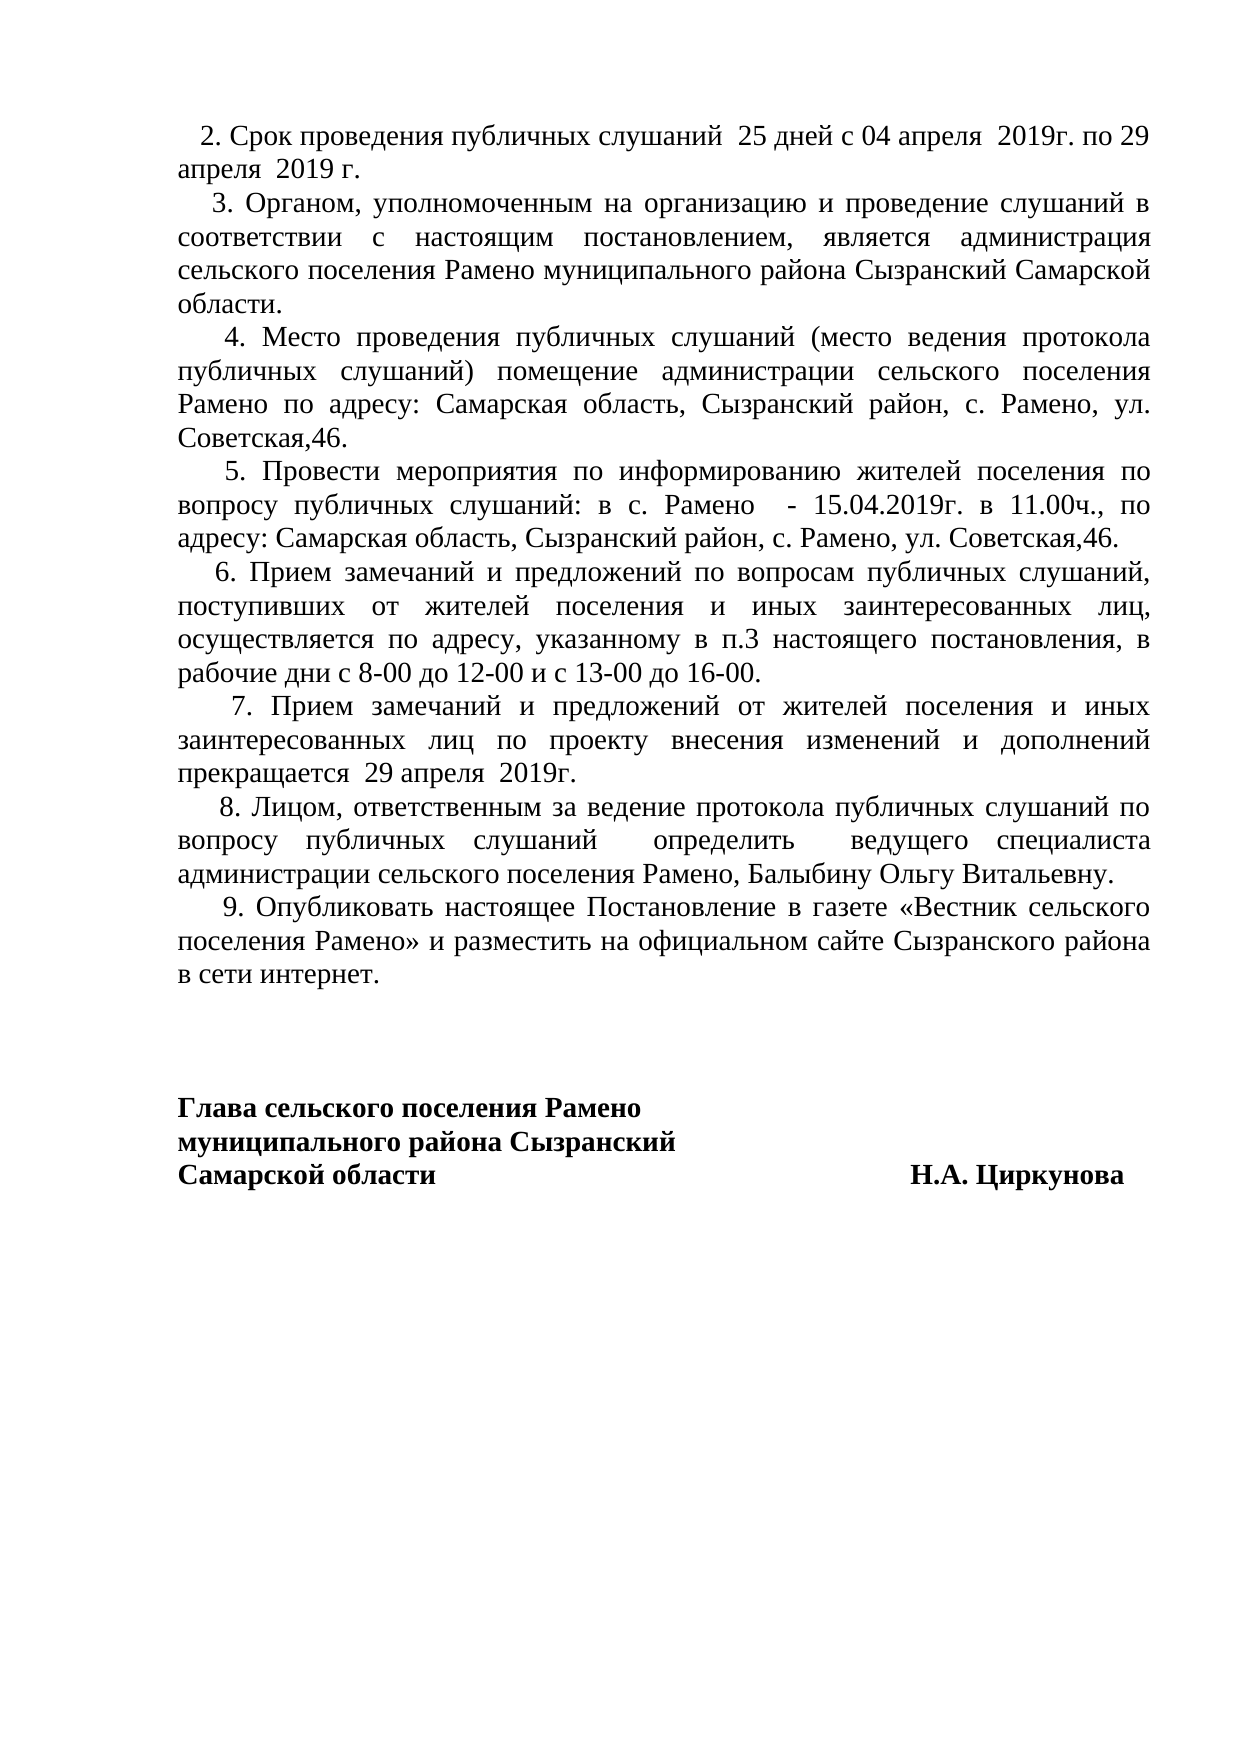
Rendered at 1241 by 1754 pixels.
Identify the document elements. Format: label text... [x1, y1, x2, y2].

text 3. Органом, уполномоченным на организацию и проведение слушаний в соответствии с настоящим постановлением, является администрация сельского поселения Рамено муниципального района Сызранский Самарской области. [177, 185, 1152, 319]
text 8. Лицом, ответственным за ведение протокола публичных слушаний по вопросу публичных слушаний определить ведущего специалиста администрации сельского поселения Рамено, Балыбину Ольгу Витальевну. [177, 789, 1152, 889]
text 4. Место проведения публичных слушаний (место ведения протокола публичных слушаний) помещение администрации сельского поселения Рамено по адресу: Самарская область, Сызранский район, с. Рамено, ул. Советская,46. [177, 319, 1152, 453]
text 5. Провести мероприятия по информированию жителей поселения по вопросу публичных слушаний: в с. Рамено - 15.04.2019г. в 11.00ч., по адресу: Самарская область, Сызранский район, с. Рамено, ул. Советская,46. [177, 453, 1152, 554]
text 2. Срок проведения публичных слушаний 25 дней с 04 апреля 2019г. по 29 апреля 2019 г. [177, 118, 1152, 185]
text 6. Прием замечаний и предложений по вопросам публичных слушаний, поступивших от жителей поселения и иных заинтересованных лиц, осуществляется по адресу, указанному в п.3 настоящего постановления, в рабочие дни с 8-00 до 12-00 и с 13-00 до 16-00. [177, 554, 1152, 688]
text Самарской области Н.А. Циркунова [177, 1157, 1152, 1191]
text 7. Прием замечаний и предложений от жителей поселения и иных заинтересованных лиц по проекту внесения изменений и дополнений прекращается 29 апреля 2019г. [177, 688, 1152, 789]
text Глава сельского поселения Рамено [177, 1090, 1152, 1124]
text 9. Опубликовать настоящее Постановление в газете «Вестник сельского поселения Рамено» и разместить на официальном сайте Сызранского района в сети интернет. [177, 889, 1152, 990]
text муниципального района Сызранский [177, 1124, 1152, 1157]
